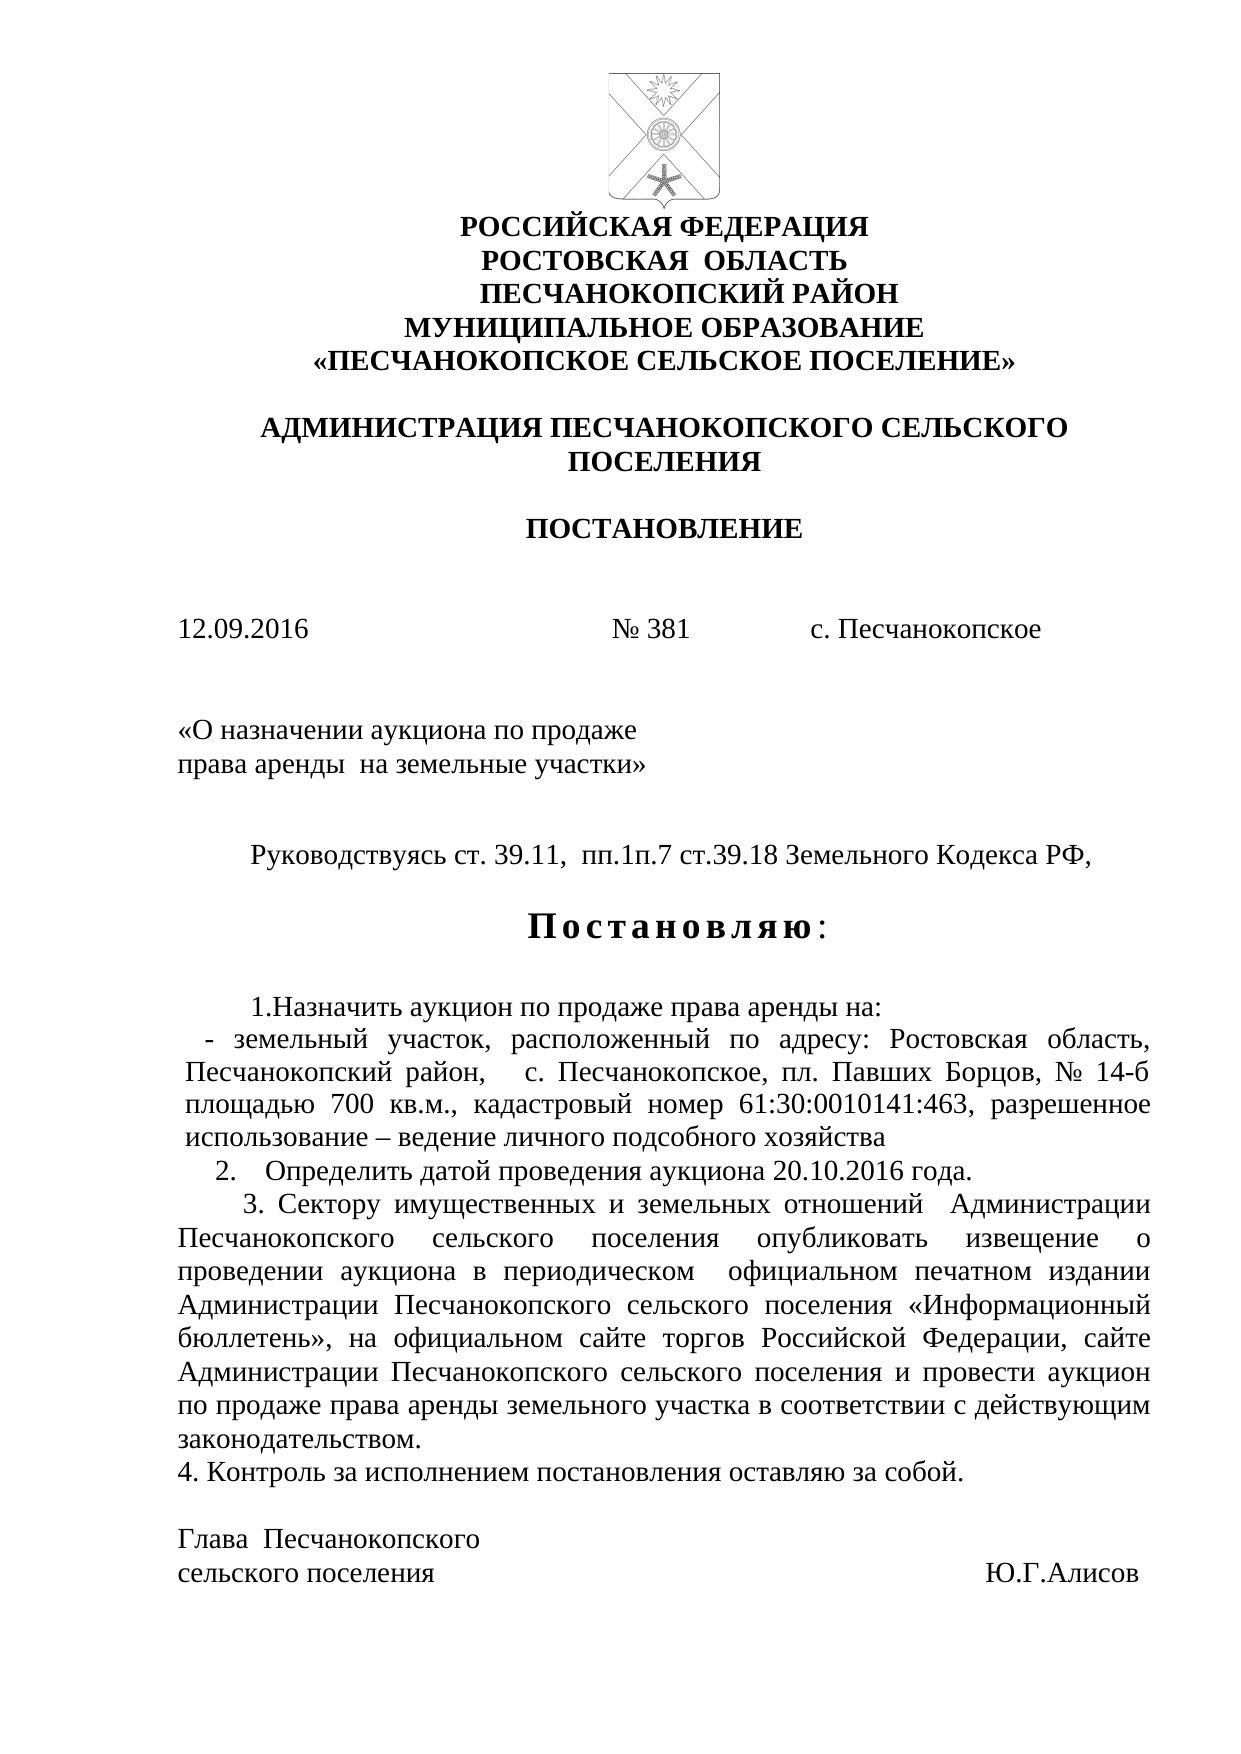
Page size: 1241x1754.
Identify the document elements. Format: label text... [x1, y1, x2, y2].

text права аренды на земельные участки» [177, 746, 1152, 779]
text ПЕСЧАНОКОПСКИЙ РАЙОН [472, 276, 1152, 310]
text «О назначении аукциона по продаже [177, 712, 1152, 746]
text - земельный участок, расположенный по адресу: Ростовская область, Песчанокопский район, с. Песчанокопское, пл. Павших Борцов, № 14-б площадью 700 кв.м., кадастровый номер 61:30:0010141:463, разрешенное использование – ведение личного подсобного хозяйства [185, 1023, 1151, 1153]
text 1.Назначить аукцион по продаже права аренды на: [177, 990, 1151, 1023]
text РОСТОВСКАЯ ОБЛАСТЬ [177, 243, 1152, 276]
text «ПЕСЧАНОКОПСКОЕ СЕЛЬСКОЕ ПОСЕЛЕНИЕ» [177, 343, 1152, 377]
text сельского поселения Ю.Г.Алисов [177, 1555, 1152, 1589]
text АДМИНИСТРАЦИЯ ПЕСЧАНОКОПСКОГО СЕЛЬСКОГО ПОСЕЛЕНИЯ [177, 410, 1152, 477]
text РОССИЙСКАЯ ФЕДЕРАЦИЯ [177, 209, 1152, 243]
text ПОСТАНОВЛЕНИЕ [177, 511, 1152, 544]
text 3. Сектору имущественных и земельных отношений Администрации Песчанокопского сельского поселения опубликовать извещение о проведении аукциона в периодическом официальном печатном издании Администрации Песчанокопского сельского поселения «Информационный бюллетень», на официальном сайте торгов Российской Федерации, сайте Администрации Песчанокопского сельского поселения и провести аукцион по продаже права аренды земельного участка в соответствии с действующим законодательством. [177, 1186, 1152, 1454]
text 4. Контроль за исполнением постановления оставляю за собой. [177, 1454, 1152, 1488]
list Определить датой проведения аукциона 20.10.2016 года. [215, 1153, 1152, 1186]
text МУНИЦИПАЛЬНОЕ ОБРАЗОВАНИЕ [177, 310, 1152, 343]
text Глава Песчанокопского [177, 1522, 1152, 1555]
text Постановляю: [177, 904, 1152, 947]
picture [608, 73, 720, 209]
text Руководствуясь ст. 39.11, пп.1п.7 ст.39.18 Земельного Кодекса РФ, [177, 837, 1152, 870]
text 12.09.2016 № 381 с. Песчанокопское [177, 612, 1152, 645]
